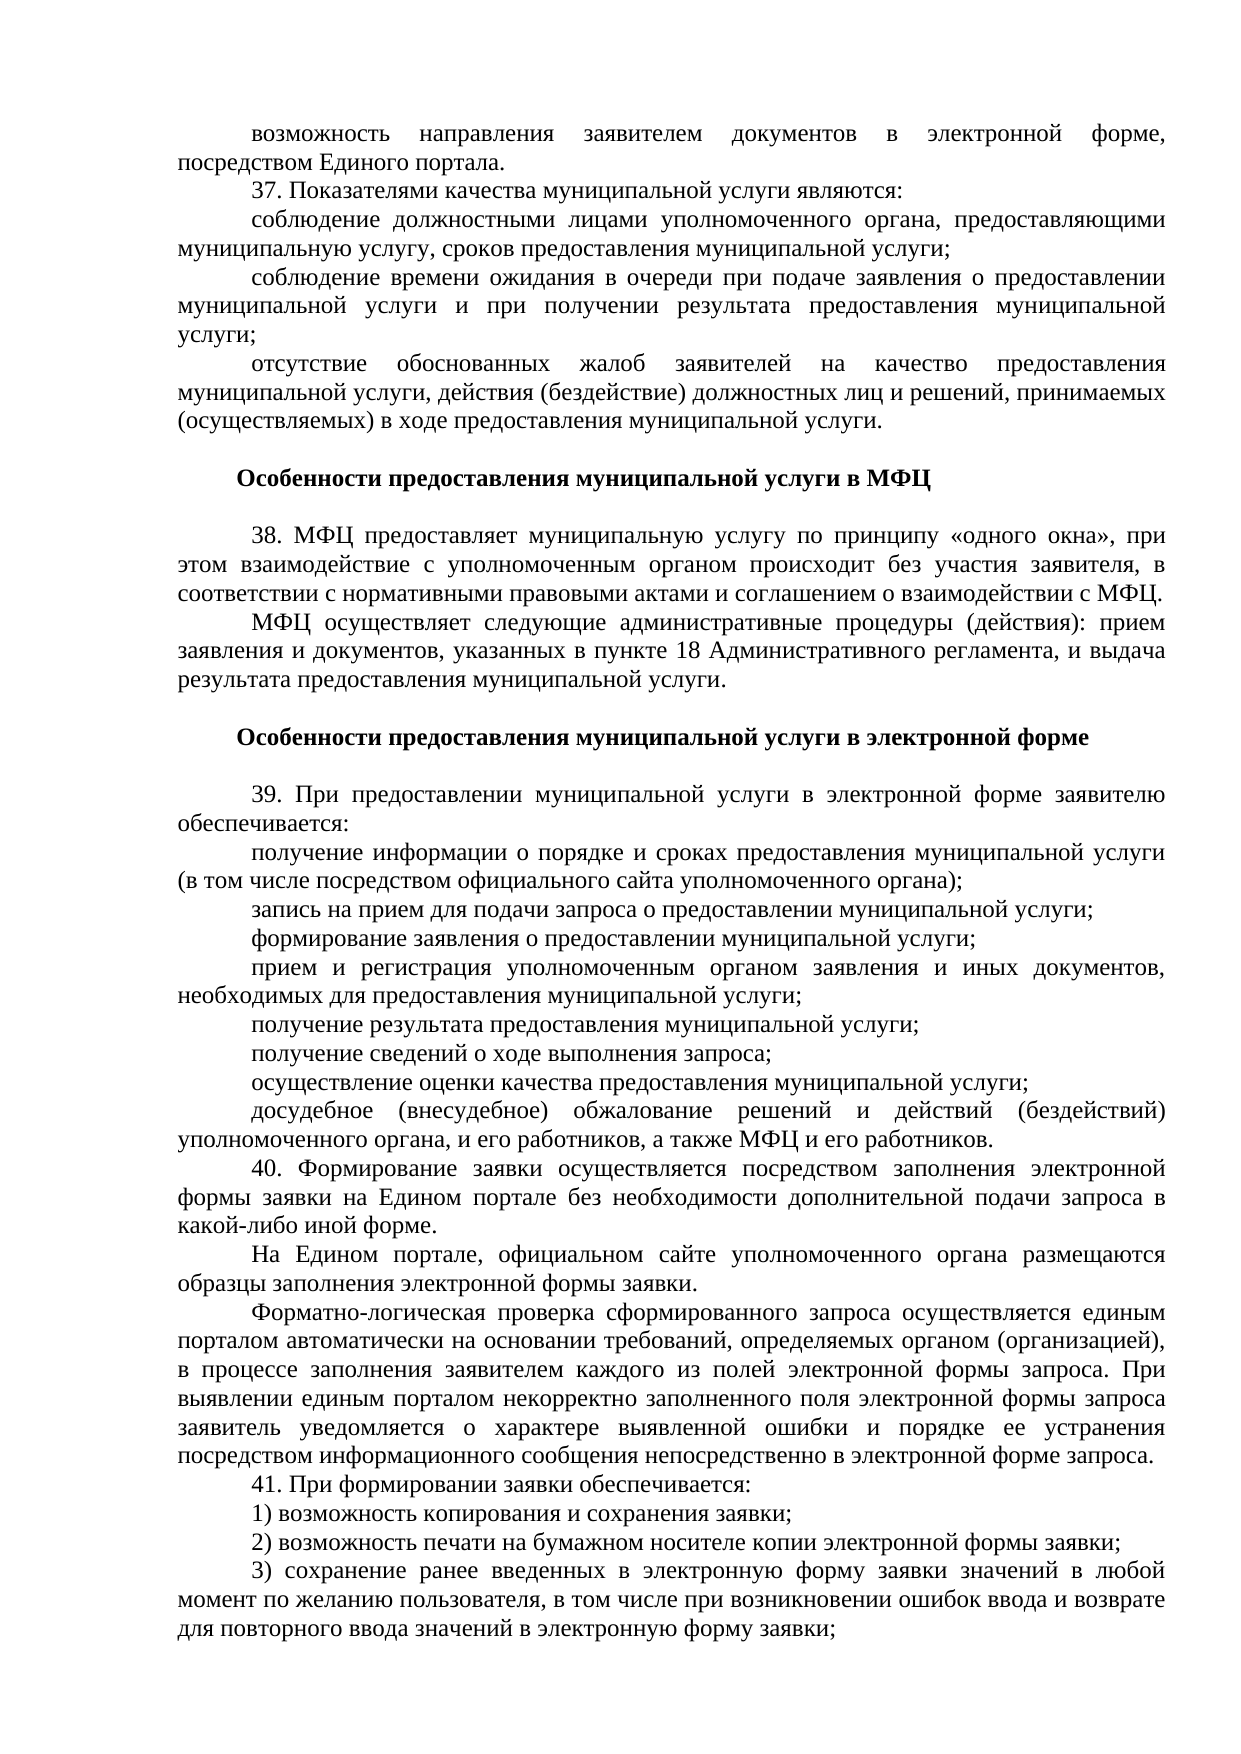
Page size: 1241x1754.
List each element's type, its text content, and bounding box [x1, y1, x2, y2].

text получение информации о порядке и сроках предоставления муниципальной услуги (в том числе посредством официального сайта уполномоченного органа); [177, 837, 1167, 894]
text формирование заявления о предоставлении муниципальной услуги; [177, 923, 1167, 952]
text На Едином портале, официальном сайте уполномоченного органа размещаются образцы заполнения электронной формы заявки. [177, 1239, 1167, 1297]
text 37. Показателями качества муниципальной услуги являются: [177, 176, 1167, 204]
text соблюдение времени ожидания в очереди при подаче заявления о предоставлении муниципальной услуги и при получении результата предоставления муниципальной услуги; [177, 262, 1167, 348]
text досудебное (внесудебное) обжалование решений и действий (бездействий) уполномоченного органа, и его работников, а также МФЦ и его работников. [177, 1096, 1167, 1153]
text Форматно-логическая проверка сформированного запроса осуществляется единым порталом автоматически на основании требований, определяемых органом (организацией), в процессе заполнения заявителем каждого из полей электронной формы запроса. При выявлении единым порталом некорректно заполненного поля электронной формы запроса заявитель уведомляется о характере выявленной ошибки и порядке ее устранения посредством информационного сообщения непосредственно в электронной форме запроса. [177, 1297, 1167, 1469]
text осуществление оценки качества предоставления муниципальной услуги; [177, 1067, 1167, 1096]
text отсутствие обоснованных жалоб заявителей на качество предоставления муниципальной услуги, действия (бездействие) должностных лиц и решений, принимаемых (осуществляемых) в ходе предоставления муниципальной услуги. [177, 348, 1167, 434]
text 40. Формирование заявки осуществляется посредством заполнения электронной формы заявки на Едином портале без необходимости дополнительной подачи запроса в какой-либо иной форме. [177, 1153, 1167, 1239]
subtitle Особенности предоставления муниципальной услуги в электронной форме [177, 722, 1167, 751]
text получение результата предоставления муниципальной услуги; [177, 1009, 1167, 1038]
text запись на прием для подачи запроса о предоставлении муниципальной услуги; [177, 894, 1167, 923]
text 2) возможность печати на бумажном носителе копии электронной формы заявки; [177, 1527, 1167, 1556]
text 41. При формировании заявки обеспечивается: [177, 1469, 1167, 1498]
text возможность направления заявителем документов в электронной форме, посредством Единого портала. [177, 118, 1167, 176]
text МФЦ осуществляет следующие административные процедуры (действия): прием заявления и документов, указанных в пункте 18 Административного регламента, и выдача результата предоставления муниципальной услуги. [177, 607, 1167, 693]
text 1) возможность копирования и сохранения заявки; [177, 1498, 1167, 1527]
text 39. При предоставлении муниципальной услуги в электронной форме заявителю обеспечивается: [177, 779, 1167, 837]
text соблюдение должностными лицами уполномоченного органа, предоставляющими муниципальную услугу, сроков предоставления муниципальной услуги; [177, 204, 1167, 262]
text 3) сохранение ранее введенных в электронную форму заявки значений в любой момент по желанию пользователя, в том числе при возникновении ошибок ввода и возврате для повторного ввода значений в электронную форму заявки; [177, 1556, 1167, 1642]
subtitle Особенности предоставления муниципальной услуги в МФЦ [177, 463, 1167, 492]
text получение сведений о ходе выполнения запроса; [177, 1038, 1167, 1067]
text 38. МФЦ предоставляет муниципальную услугу по принципу «одного окна», при этом взаимодействие с уполномоченным органом происходит без участия заявителя, в соответствии с нормативными правовыми актами и соглашением о взаимодействии с МФЦ. [177, 521, 1167, 607]
text прием и регистрация уполномоченным органом заявления и иных документов, необходимых для предоставления муниципальной услуги; [177, 952, 1167, 1009]
